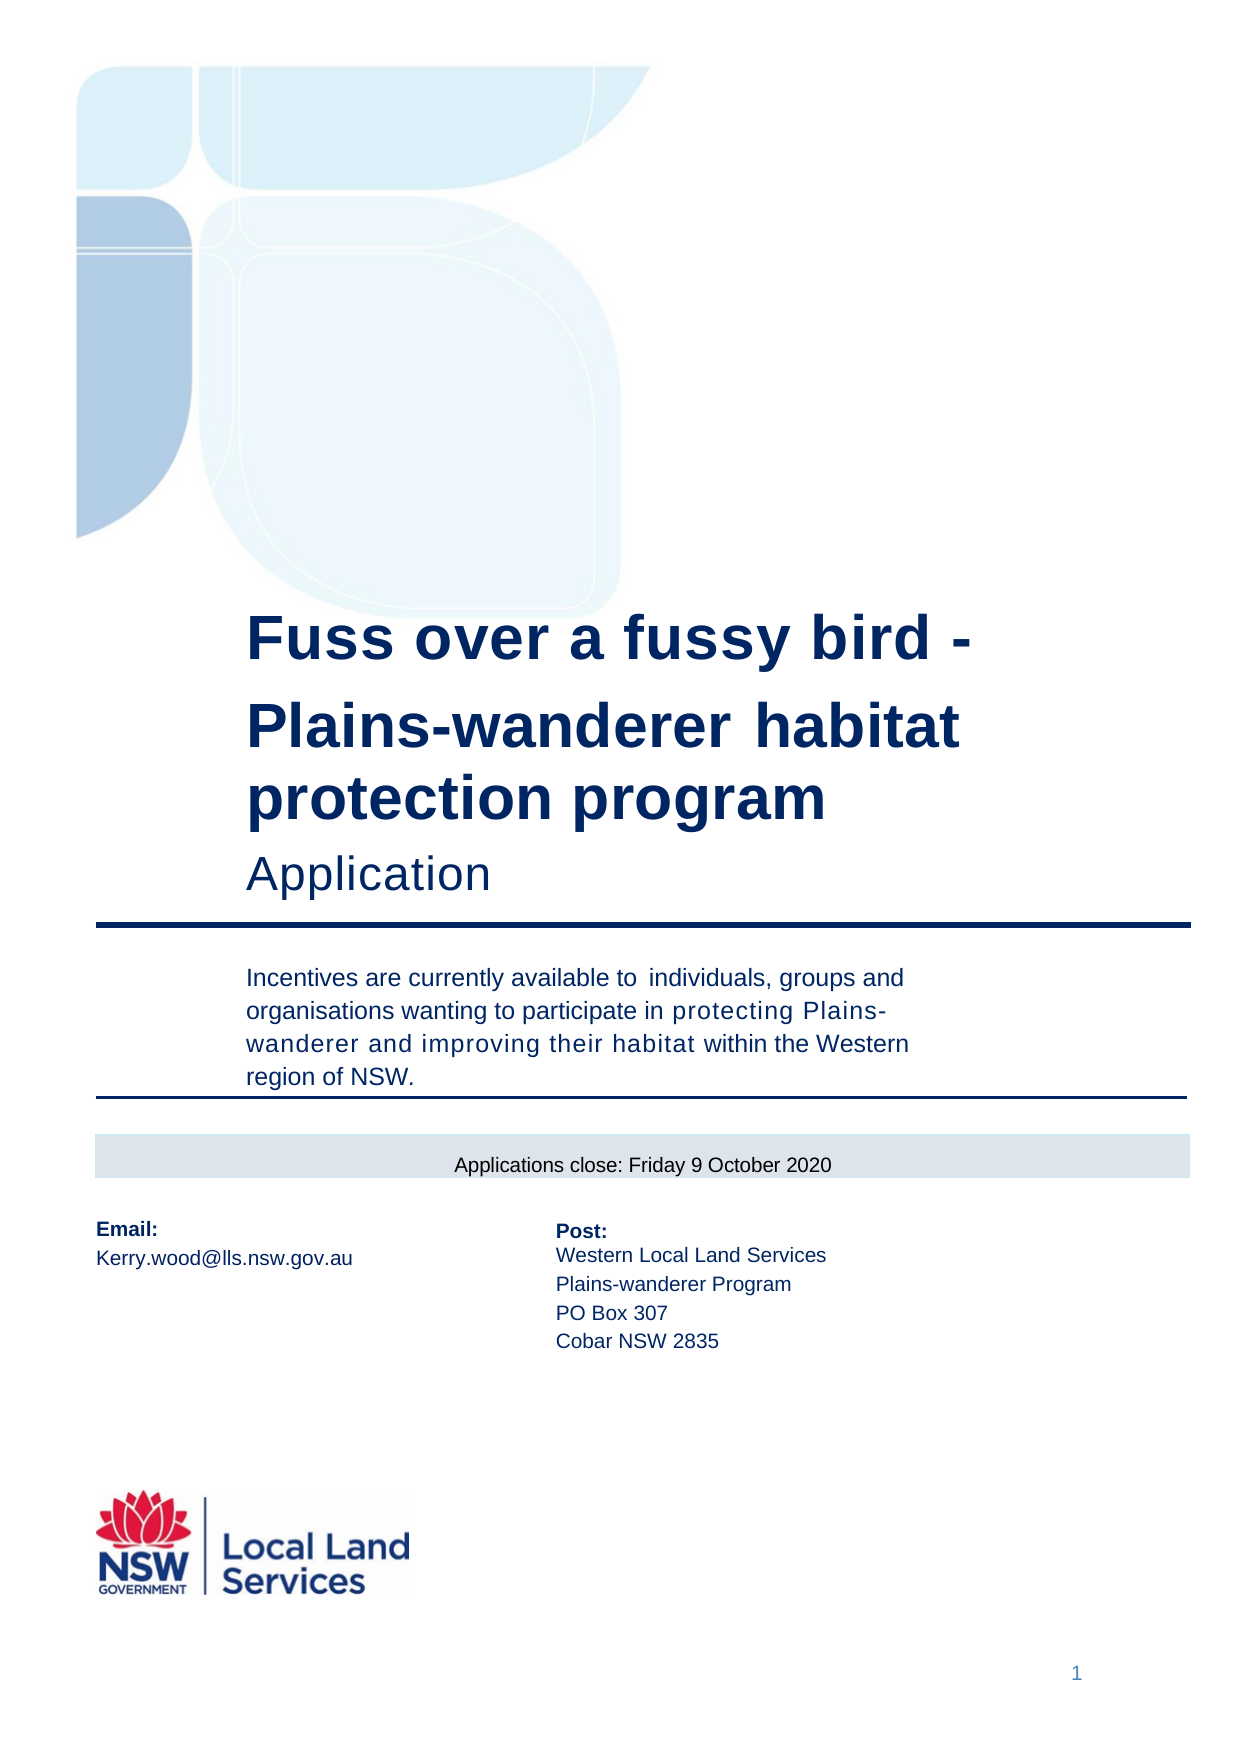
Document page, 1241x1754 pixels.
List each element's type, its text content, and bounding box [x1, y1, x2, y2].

picture [95, 1489, 409, 1595]
text Incentives are currently available to individuals, groups and organisations wanting to participate in protecting Plains-wanderer and improving their habitat within the Western region of NSW. [246, 963, 970, 1091]
table_header Email: Kerry.wood@lls.nsw.gov.au [96, 1188, 556, 1489]
text Plains-wanderer habitat protection program [246, 689, 1146, 833]
text Application [246, 846, 1052, 901]
text Fuss over a fussy bird - [171, 600, 1052, 672]
picture [47, 37, 677, 671]
table_header Post: Western Local Land Services Plains-wanderer Program PO Box 307 Cobar NSW 2835 [556, 1188, 1028, 1489]
